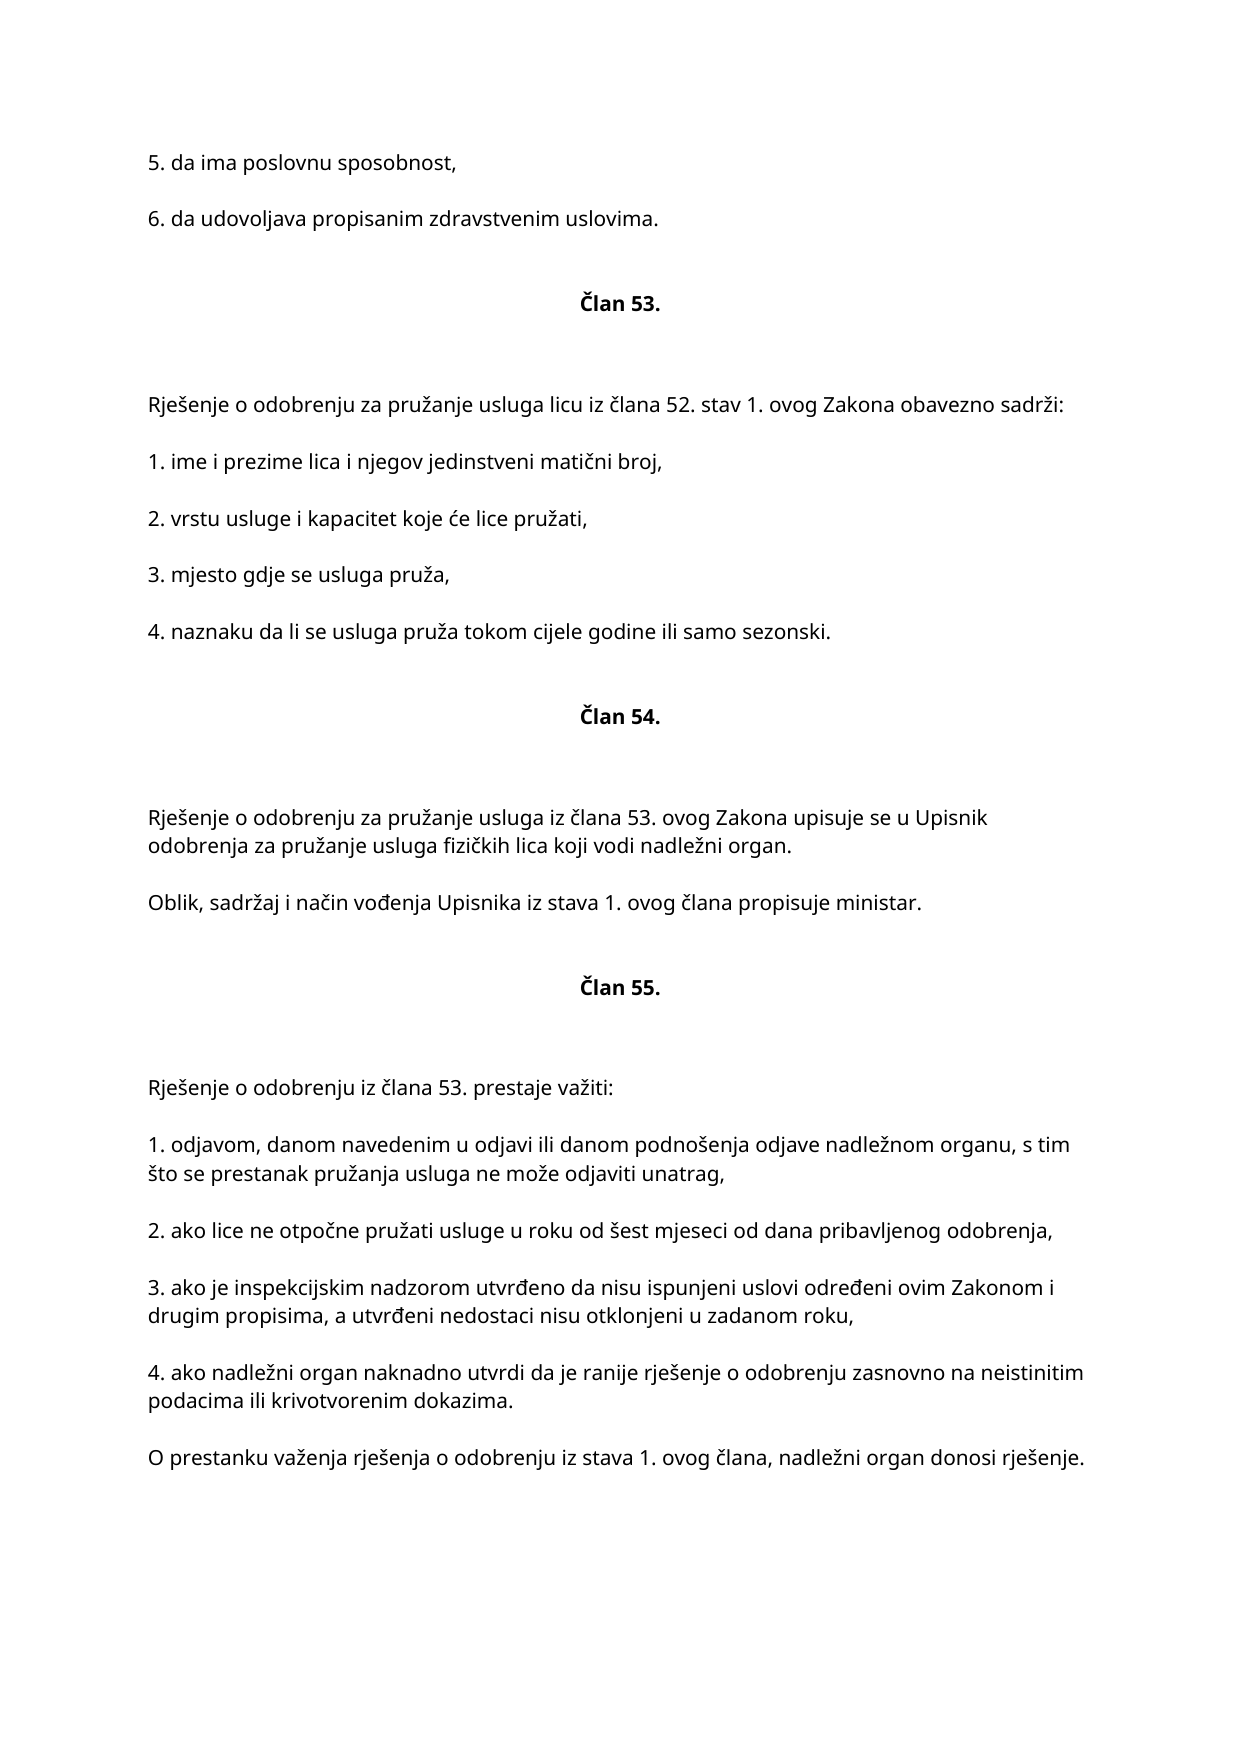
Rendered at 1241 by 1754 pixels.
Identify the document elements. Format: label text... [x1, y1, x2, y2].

text Član 55. [148, 973, 1093, 1058]
text Član 54. [148, 702, 1093, 787]
text Rješenje o odobrenju za pružanje usluga iz člana 53. ovog Zakona upisuje se u Upisnik odobrenja za pružanje usluga fizičkih lica koji vodi nadležni organ. Oblik, sadržaj i način vođenja Upisnika iz stava 1. ovog člana propisuje ministar. [148, 803, 1093, 973]
text Rješenje o odobrenju za pružanje usluga licu iz člana 52. stav 1. ovog Zakona obavezno sadrži: 1. ime i prezime lica i njegov jedinstveni matični broj, 2. vrstu usluge i kapacitet koje će lice pružati, 3. mjesto gdje se usluga pruža, 4. naznaku da li se usluga pruža tokom cijele godine ili samo sezonski. [148, 390, 1093, 702]
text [148, 148, 1093, 289]
text Član 53. [148, 289, 1093, 374]
text Rješenje o odobrenju iz člana 53. prestaje važiti: 1. odjavom, danom navedenim u odjavi ili danom podnošenja odjave nadležnom organu, s tim što se prestanak pružanja usluga ne može odjaviti unatrag, 2. ako lice ne otpočne pružati usluge u roku od šest mjeseci od dana pribavljenog odobrenja, 3. ako je inspekcijskim nadzorom utvrđeno da nisu ispunjeni uslovi određeni ovim Zakonom i drugim propisima, a utvrđeni nedostaci nisu otklonjeni u zadanom roku, 4. ako nadležni organ naknadno utvrdi da je ranije rješenje o odobrenju zasnovno na neistinitim podacima ili krivotvorenim dokazima. O prestanku važenja rješenja o odobrenju iz stava 1. ovog člana, nadležni organ donosi rješenje. [148, 1073, 1093, 1528]
